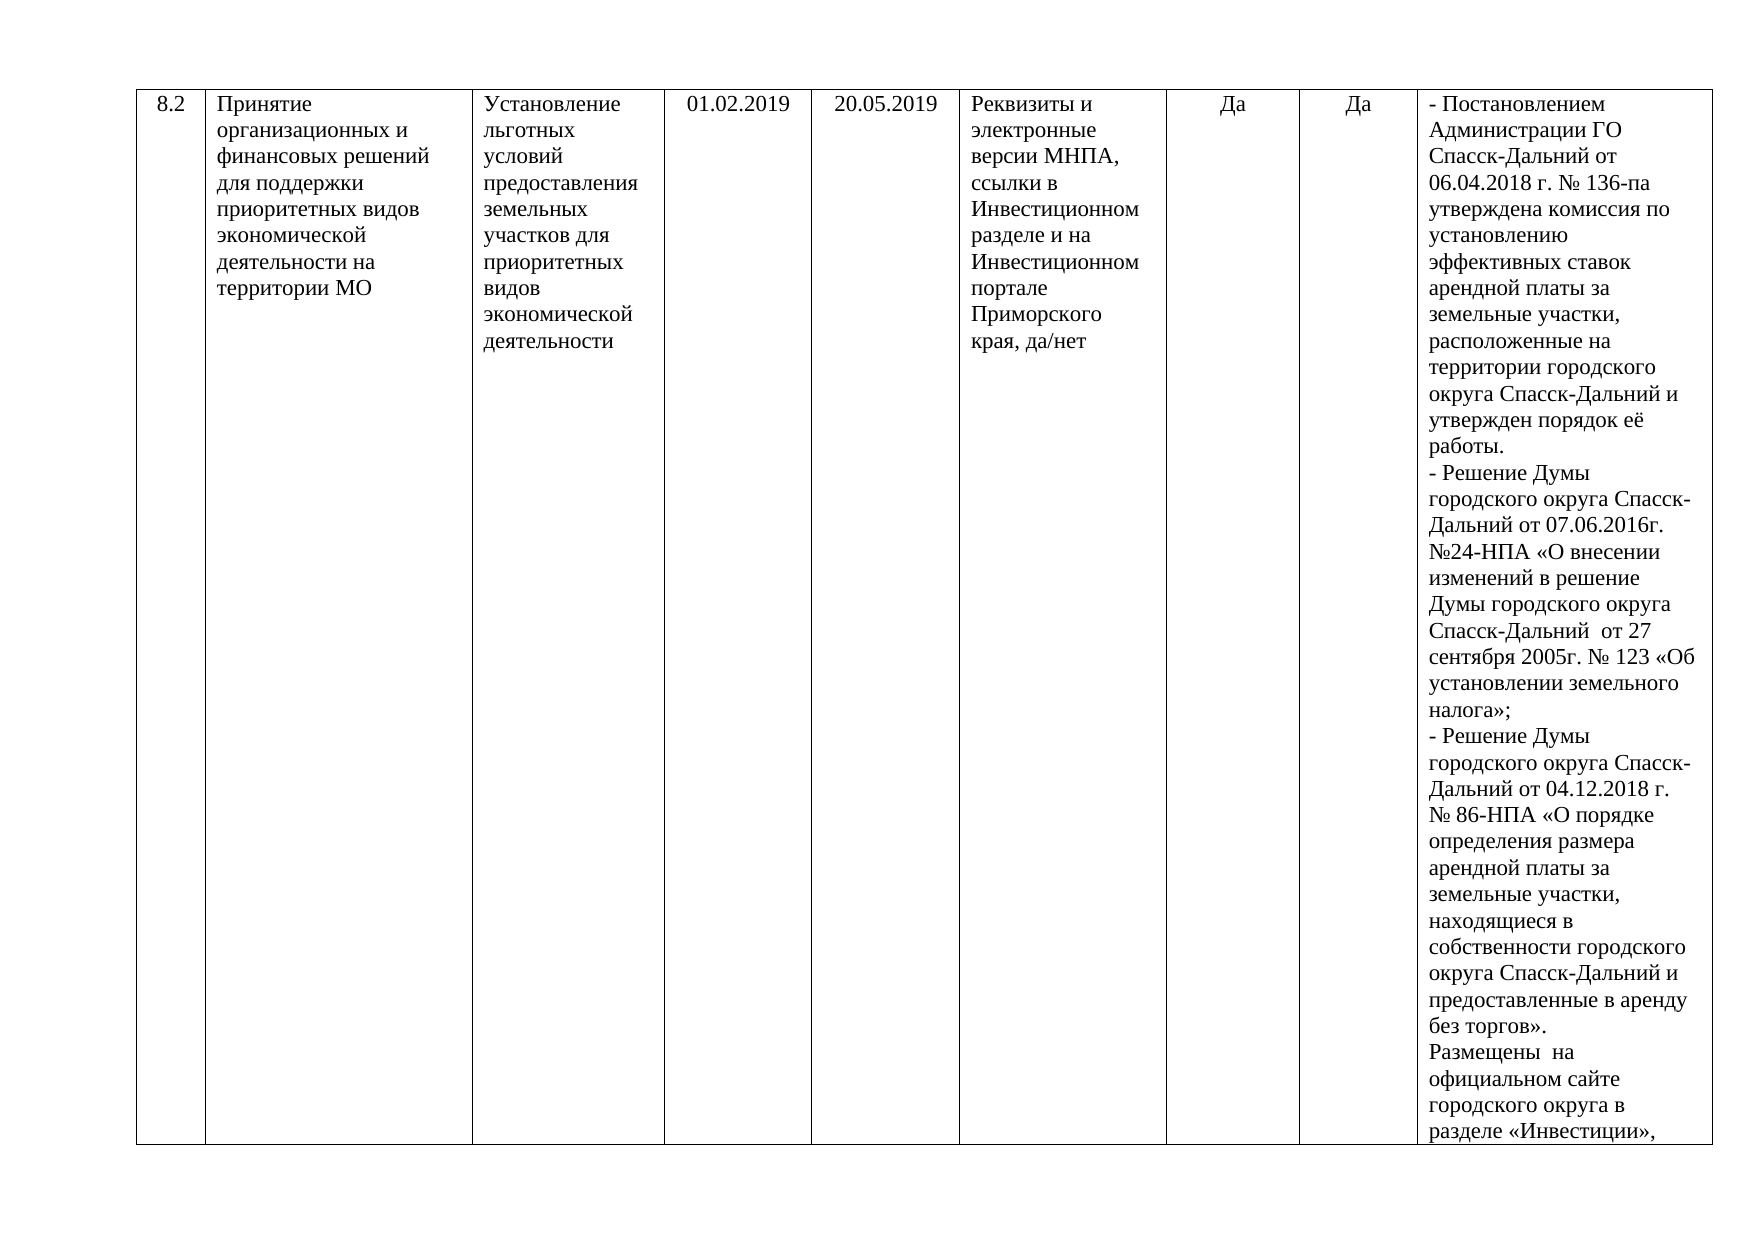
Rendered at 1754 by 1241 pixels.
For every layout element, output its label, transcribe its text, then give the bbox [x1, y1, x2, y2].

table_cell 8.2 [137, 90, 205, 1144]
table_cell Да [1300, 90, 1417, 1144]
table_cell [206, 90, 472, 1144]
table_cell 20.05.2019 [812, 90, 959, 1144]
table_cell 01.02.2019 [665, 90, 811, 1144]
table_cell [473, 90, 664, 1144]
table_cell Да [1167, 90, 1299, 1144]
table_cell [1418, 90, 1712, 1144]
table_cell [960, 90, 1166, 1144]
